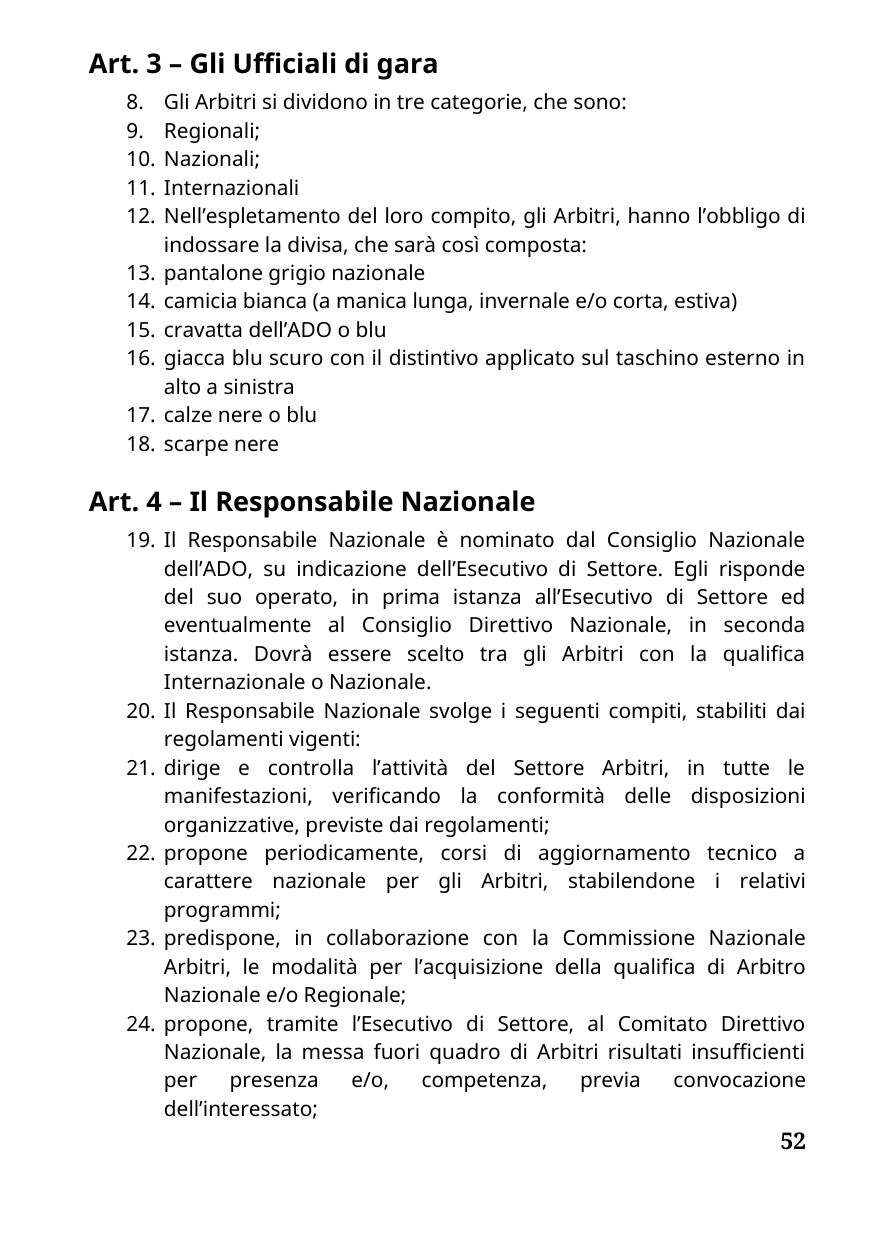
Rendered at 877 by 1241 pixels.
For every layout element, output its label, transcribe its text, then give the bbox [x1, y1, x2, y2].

list giacca blu scuro con il distintivo applicato sul taschino esterno in alto a sinistra [126, 343, 806, 400]
list scarpe nere [126, 429, 806, 457]
list cravatta dell’ADO o blu [126, 315, 806, 343]
list Regionali; [126, 116, 806, 144]
list Gli Arbitri si dividono in tre categorie, che sono: [126, 87, 806, 116]
list pantalone grigio nazionale [126, 258, 806, 287]
list dirige e controlla l’attività del Settore Arbitri, in tutte le manifestazioni, verificando la conformità delle disposizioni organizzative, previste dai regolamenti; [126, 753, 806, 838]
subtitle Art. 4 – Il Responsabile Nazionale [89, 482, 806, 519]
list Il Responsabile Nazionale è nominato dal Consiglio Nazionale dell’ADO, su indicazione dell’Esecutivo di Settore. Egli risponde del suo operato, in prima istanza all’Esecutivo di Settore ed eventualmente al Consiglio Direttivo Nazionale, in seconda istanza. Dovrà essere scelto tra gli Arbitri con la qualifica Internazionale o Nazionale. [126, 525, 806, 696]
list calze nere o blu [126, 400, 806, 429]
list camicia bianca (a manica lunga, invernale e/o corta, estiva) [126, 287, 806, 315]
list propone periodicamente, corsi di aggiornamento tecnico a carattere nazionale per gli Arbitri, stabilendone i relativi programmi; [126, 838, 806, 923]
list predispone, in collaborazione con la Commissione Nazionale Arbitri, le modalità per l’acquisizione della qualifica di Arbitro Nazionale e/o Regionale; [126, 923, 806, 1009]
list Nell’espletamento del loro compito, gli Arbitri, hanno l’obbligo di indossare la divisa, che sarà così composta: [126, 201, 806, 258]
list propone, tramite l’Esecutivo di Settore, al Comitato Direttivo Nazionale, la messa fuori quadro di Arbitri risultati insufficienti per presenza e/o, competenza, previa convocazione dell’interessato; [126, 1009, 806, 1122]
list Nazionali; [126, 144, 806, 173]
list Internazionali [126, 173, 806, 201]
subtitle Art. 3 – Gli Ufficiali di gara [89, 44, 806, 81]
list Il Responsabile Nazionale svolge i seguenti compiti, stabiliti dai regolamenti vigenti: [126, 696, 806, 753]
